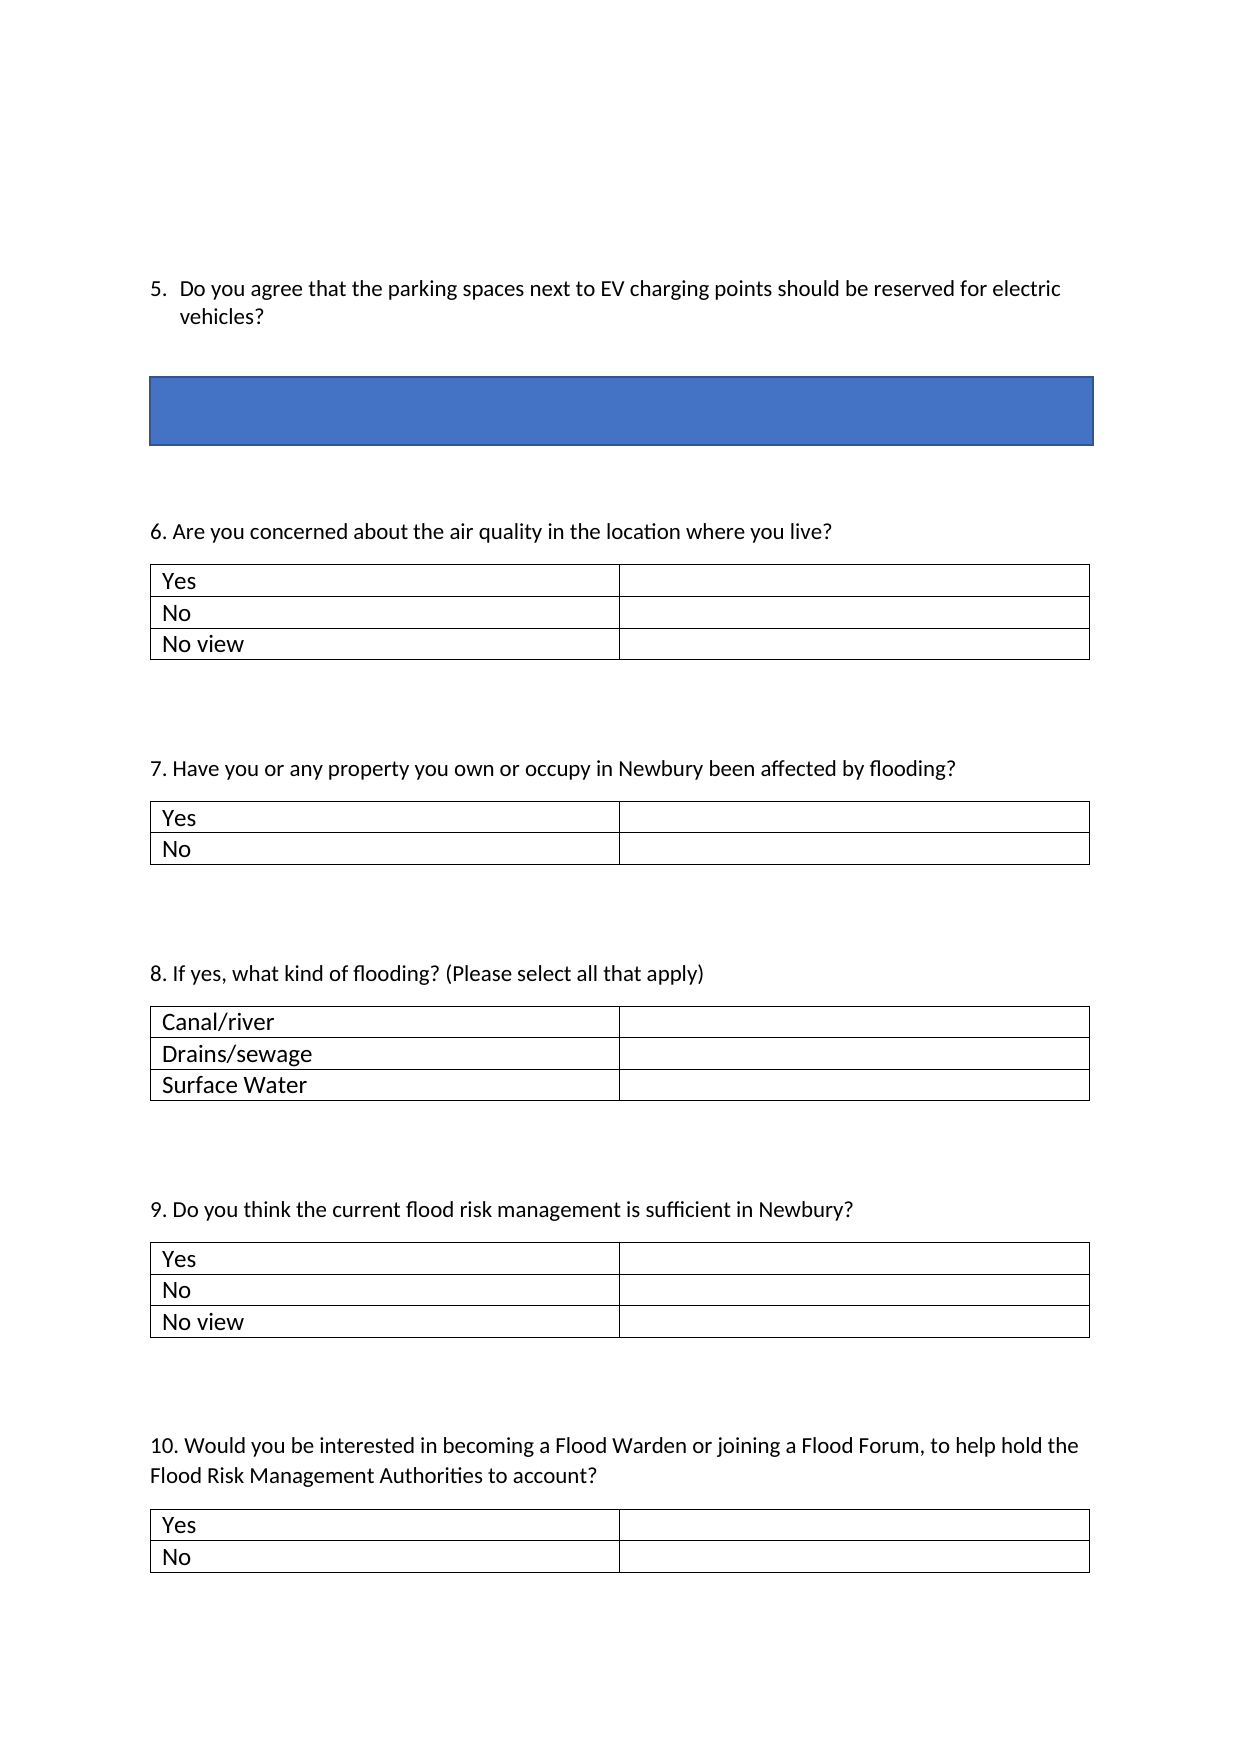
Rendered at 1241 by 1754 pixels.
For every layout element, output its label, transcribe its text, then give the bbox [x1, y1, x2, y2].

table_header Yes [151, 802, 619, 832]
table_header [620, 565, 1089, 596]
table_cell [620, 1275, 1089, 1305]
table_cell No view [151, 1306, 619, 1337]
table_cell No [151, 1541, 619, 1572]
table_cell No [151, 833, 619, 864]
table_cell [620, 597, 1089, 627]
table_header [620, 802, 1089, 832]
text 10. Would you be interested in becoming a Flood Warden or joining a Flood Forum, to help hold the Flood Risk Management Authorities to account? [150, 1431, 1090, 1489]
table_cell No [151, 1275, 619, 1305]
table_header Canal/river [151, 1007, 619, 1037]
list Do you agree that the parking spaces next to EV charging points should be reserved for electric vehicles? [150, 274, 1090, 330]
table_cell [620, 1541, 1089, 1572]
table_cell [620, 629, 1089, 659]
table_cell [620, 1038, 1089, 1069]
text 8. If yes, what kind of flooding? (Please select all that apply) [150, 959, 1090, 987]
table_header [620, 1243, 1089, 1273]
text 6. Are you concerned about the air quality in the location where you live? [150, 517, 1090, 546]
text 9. Do you think the current flood risk management is sufficient in Newbury? [150, 1195, 1090, 1223]
text 7. Have you or any property you own or occupy in Newbury been affected by flooding? [150, 754, 1090, 782]
table_cell No [151, 597, 619, 627]
table_cell Drains/sewage [151, 1038, 619, 1069]
table_header Yes [151, 565, 619, 596]
table_header [620, 1510, 1089, 1540]
table_cell No view [151, 629, 619, 659]
table_cell [620, 1306, 1089, 1337]
table_header [620, 1007, 1089, 1037]
table_header Yes [151, 1243, 619, 1273]
table_cell Surface Water [151, 1070, 619, 1100]
table_cell [620, 833, 1089, 864]
table_cell [620, 1070, 1089, 1100]
table_header Yes [151, 1510, 619, 1540]
